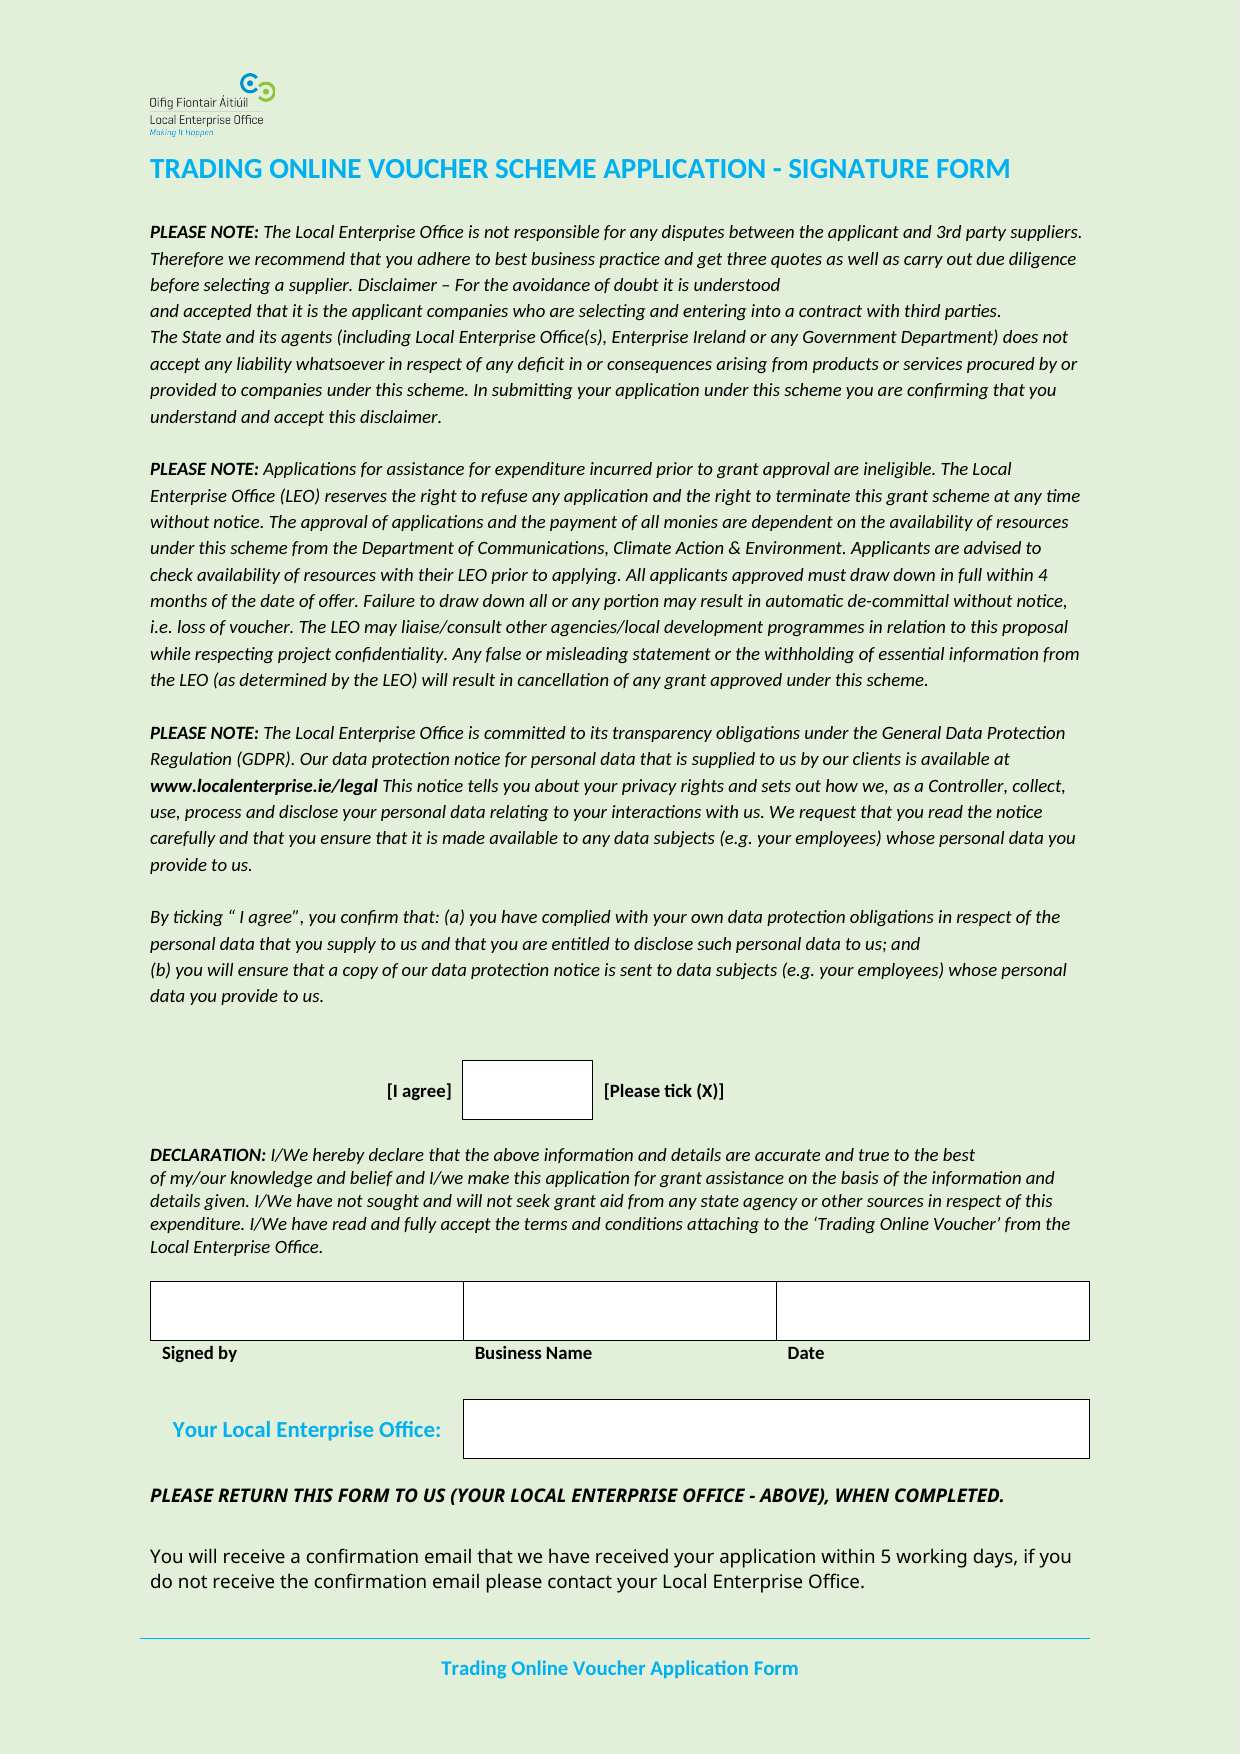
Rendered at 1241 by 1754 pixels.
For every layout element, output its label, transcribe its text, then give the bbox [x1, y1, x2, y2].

table_cell [464, 1400, 1089, 1458]
subtitle TRADING ONLINE VOUCHER SCHEME APPLICATION - SIGNATURE FORM [150, 150, 1090, 186]
text Please return this form to us (your Local Enterprise Office - above), when completed. [150, 1482, 1090, 1507]
picture [150, 73, 275, 137]
text and accepted that it is the applicant companies who are selecting and entering into a contract with third parties. [150, 299, 1090, 322]
table_header [463, 1061, 592, 1119]
text You will receive a confirmation email that we have received your application within 5 working days, if you do not receive the confirmation email please contact your Local Enterprise Office. [150, 1543, 1090, 1594]
text PLEASE NOTE: Applications for assistance for expenditure incurred prior to grant approval are ineligible. The Local Enterprise Office (LEO) reserves the right to refuse any application and the right to terminate this grant scheme at any time without notice. The approval of applications and the payment of all monies are dependent on the availability of resources under this scheme from the Department of Communications, Climate Action & Environment. Applicants are advised to check availability of resources with their LEO prior to applying. All applicants approved must draw down in full within 4 months of the date of offer. Failure to draw down all or any portion may result in automatic de-committal without notice, i.e. loss of voucher. The LEO may liaise/consult other agencies/local development programmes in relation to this proposal while respecting project confidentiality. Any false or misleading statement or the withholding of essential information from the LEO (as determined by the LEO) will result in cancellation of any grant approved under this scheme. [150, 457, 1090, 691]
text PLEASE NOTE: The Local Enterprise Office is committed to its transparency obligations under the General Data Protection Regulation (GDPR). Our data protection notice for personal data that is supplied to us by our clients is available at www.localenterprise.ie/legal This notice tells you about your privacy rights and sets out how we, as a Controller, collect, use, process and disclose your personal data relating to your interactions with us. We request that you read the notice carefully and that you ensure that it is made available to any data subjects (e.g. your employees) whose personal data you provide to us. [150, 721, 1090, 876]
table_header [464, 1282, 776, 1340]
text DECLARATION: I/We hereby declare that the above information and details are accurate and true to the best [150, 1143, 1090, 1166]
table_cell Date [776, 1341, 1089, 1399]
table_header [777, 1282, 1089, 1340]
text (b) you will ensure that a copy of our data protection notice is sent to data subjects (e.g. your employees) whose personal data you provide to us. [150, 958, 1090, 1007]
table_header [151, 1282, 463, 1340]
text PLEASE NOTE: The Local Enterprise Office is not responsible for any disputes between the applicant and 3rd party suppliers. Therefore we recommend that you adhere to best business practice and get three quotes as well as carry out due diligence before selecting a supplier. Disclaimer – For the avoidance of doubt it is understood [150, 220, 1090, 296]
table_header [I agree] [150, 1060, 462, 1119]
text The State and its agents (including Local Enterprise Office(s), Enterprise Ireland or any Government Department) does not accept any liability whatsoever in respect of any deficit in or consequences arising from products or services procured by or provided to companies under this scheme. In submitting your application under this scheme you are confirming that you understand and accept this disclaimer. [150, 326, 1090, 428]
table_cell Your Local Enterprise Office: [151, 1399, 463, 1458]
table_cell Business Name [463, 1341, 776, 1399]
text of my/our knowledge and belief and I/we make this application for grant assistance on the basis of the information and details given. I/We have not sought and will not seek grant aid from any state agency or other sources in respect of this expenditure. I/We have read and fully accept the terms and conditions attaching to the ‘Trading Online Voucher’ from the Local Enterprise Office. [150, 1166, 1090, 1258]
table_header [Please tick (X)] [593, 1060, 1088, 1119]
table_cell Signed by [151, 1341, 463, 1399]
text By ticking “ I agree”, you confirm that: (a) you have complied with your own data protection obligations in respect of the personal data that you supply to us and that you are entitled to disclose such personal data to us; and [150, 906, 1090, 955]
